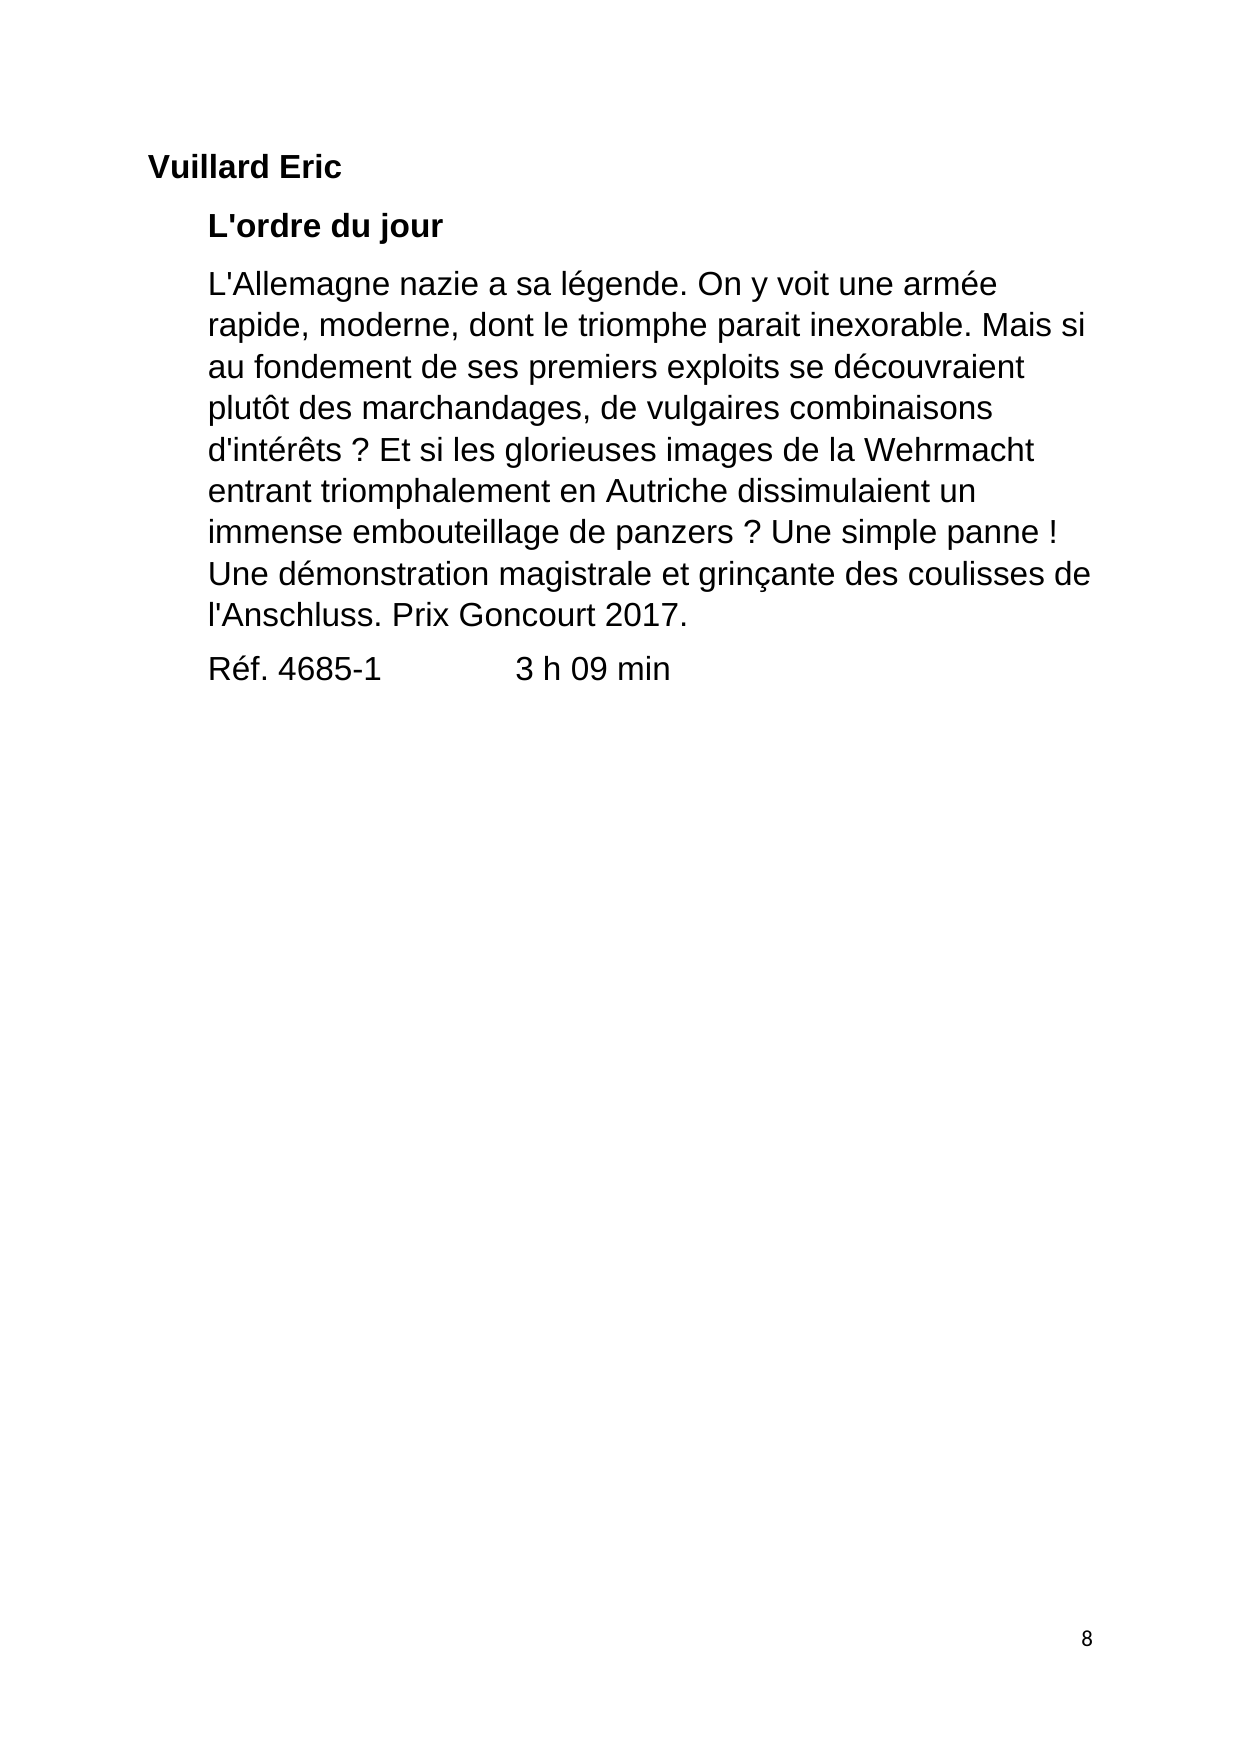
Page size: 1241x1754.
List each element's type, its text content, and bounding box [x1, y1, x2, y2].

subtitle L'Allemagne nazie a sa légende. On y voit une armée rapide, moderne, dont le triomphe parait inexorable. Mais si au fondement de ses premiers exploits se découvraient plutôt des marchandages, de vulgaires combinaisons d'intérêts ? Et si les glorieuses images de la Wehrmacht entrant triomphalement en Autriche dissimulaient un immense embouteillage de panzers ? Une simple panne ! Une démonstration magistrale et grinçante des coulisses de l'Anschluss. Prix Goncourt 2017. [208, 264, 1093, 634]
subtitle L'ordre du jour [208, 206, 1093, 244]
subtitle Réf. 4685-1 3 h 09 min [208, 649, 1093, 688]
subtitle Vuillard Eric [148, 148, 1093, 186]
